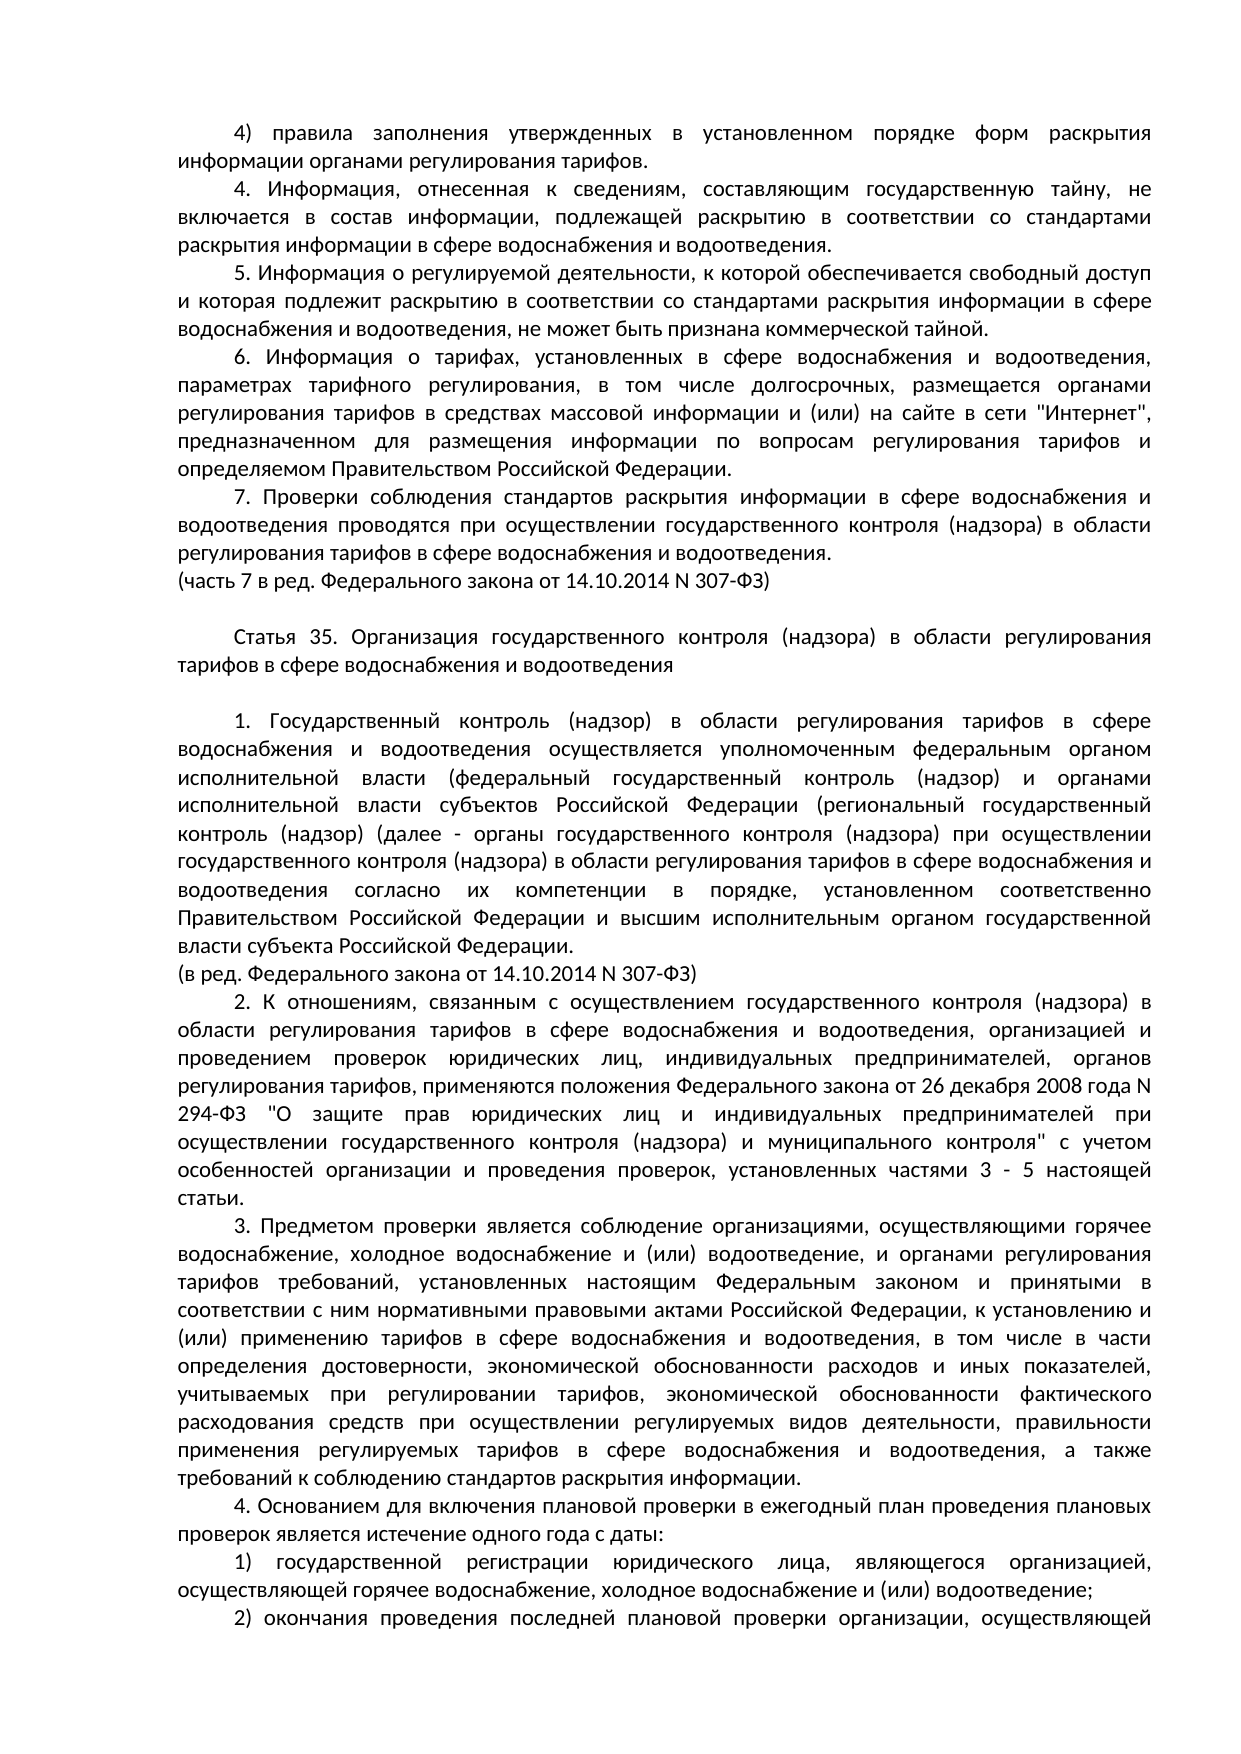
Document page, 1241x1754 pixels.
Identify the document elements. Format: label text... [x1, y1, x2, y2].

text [177, 1603, 1152, 1631]
text Статья 35. Организация государственного контроля (надзора) в области регулирования тарифов в сфере водоснабжения и водоотведения [177, 622, 1152, 678]
text 6. Информация о тарифах, установленных в сфере водоснабжения и водоотведения, параметрах тарифного регулирования, в том числе долгосрочных, размещается органами регулирования тарифов в средствах массовой информации и (или) на сайте в сети "Интернет", предназначенном для размещения информации по вопросам регулирования тарифов и определяемом Правительством Российской Федерации. [177, 342, 1152, 482]
text 2. К отношениям, связанным с осуществлением государственного контроля (надзора) в области регулирования тарифов в сфере водоснабжения и водоотведения, организацией и проведением проверок юридических лиц, индивидуальных предпринимателей, органов регулирования тарифов, применяются положения Федерального закона от 26 декабря 2008 года N 294-ФЗ "О защите прав юридических лиц и индивидуальных предпринимателей при осуществлении государственного контроля (надзора) и муниципального контроля" с учетом особенностей организации и проведения проверок, установленных частями 3 - 5 настоящей статьи. [177, 987, 1152, 1211]
text (в ред. Федерального закона от 14.10.2014 N 307-ФЗ) [177, 959, 1152, 987]
text 1. Государственный контроль (надзор) в области регулирования тарифов в сфере водоснабжения и водоотведения осуществляется уполномоченным федеральным органом исполнительной власти (федеральный государственный контроль (надзор) и органами исполнительной власти субъектов Российской Федерации (региональный государственный контроль (надзор) (далее - органы государственного контроля (надзора) при осуществлении государственного контроля (надзора) в области регулирования тарифов в сфере водоснабжения и водоотведения согласно их компетенции в порядке, установленном соответственно Правительством Российской Федерации и высшим исполнительным органом государственной власти субъекта Российской Федерации. [177, 707, 1152, 959]
text 3. Предметом проверки является соблюдение организациями, осуществляющими горячее водоснабжение, холодное водоснабжение и (или) водоотведение, и органами регулирования тарифов требований, установленных настоящим Федеральным законом и принятыми в соответствии с ним нормативными правовыми актами Российской Федерации, к установлению и (или) применению тарифов в сфере водоснабжения и водоотведения, в том числе в части определения достоверности, экономической обоснованности расходов и иных показателей, учитываемых при регулировании тарифов, экономической обоснованности фактического расходования средств при осуществлении регулируемых видов деятельности, правильности применения регулируемых тарифов в сфере водоснабжения и водоотведения, а также требований к соблюдению стандартов раскрытия информации. [177, 1211, 1152, 1491]
text 5. Информация о регулируемой деятельности, к которой обеспечивается свободный доступ и которая подлежит раскрытию в соответствии со стандартами раскрытия информации в сфере водоснабжения и водоотведения, не может быть признана коммерческой тайной. [177, 258, 1152, 342]
text 1) государственной регистрации юридического лица, являющегося организацией, осуществляющей горячее водоснабжение, холодное водоснабжение и (или) водоотведение; [177, 1547, 1152, 1603]
text (часть 7 в ред. Федерального закона от 14.10.2014 N 307-ФЗ) [177, 566, 1152, 594]
text 7. Проверки соблюдения стандартов раскрытия информации в сфере водоснабжения и водоотведения проводятся при осуществлении государственного контроля (надзора) в области регулирования тарифов в сфере водоснабжения и водоотведения. [177, 482, 1152, 566]
text 4. Основанием для включения плановой проверки в ежегодный план проведения плановых проверок является истечение одного года с даты: [177, 1491, 1152, 1547]
text 4) правила заполнения утвержденных в установленном порядке форм раскрытия информации органами регулирования тарифов. [177, 118, 1152, 174]
text 4. Информация, отнесенная к сведениям, составляющим государственную тайну, не включается в состав информации, подлежащей раскрытию в соответствии со стандартами раскрытия информации в сфере водоснабжения и водоотведения. [177, 174, 1152, 258]
